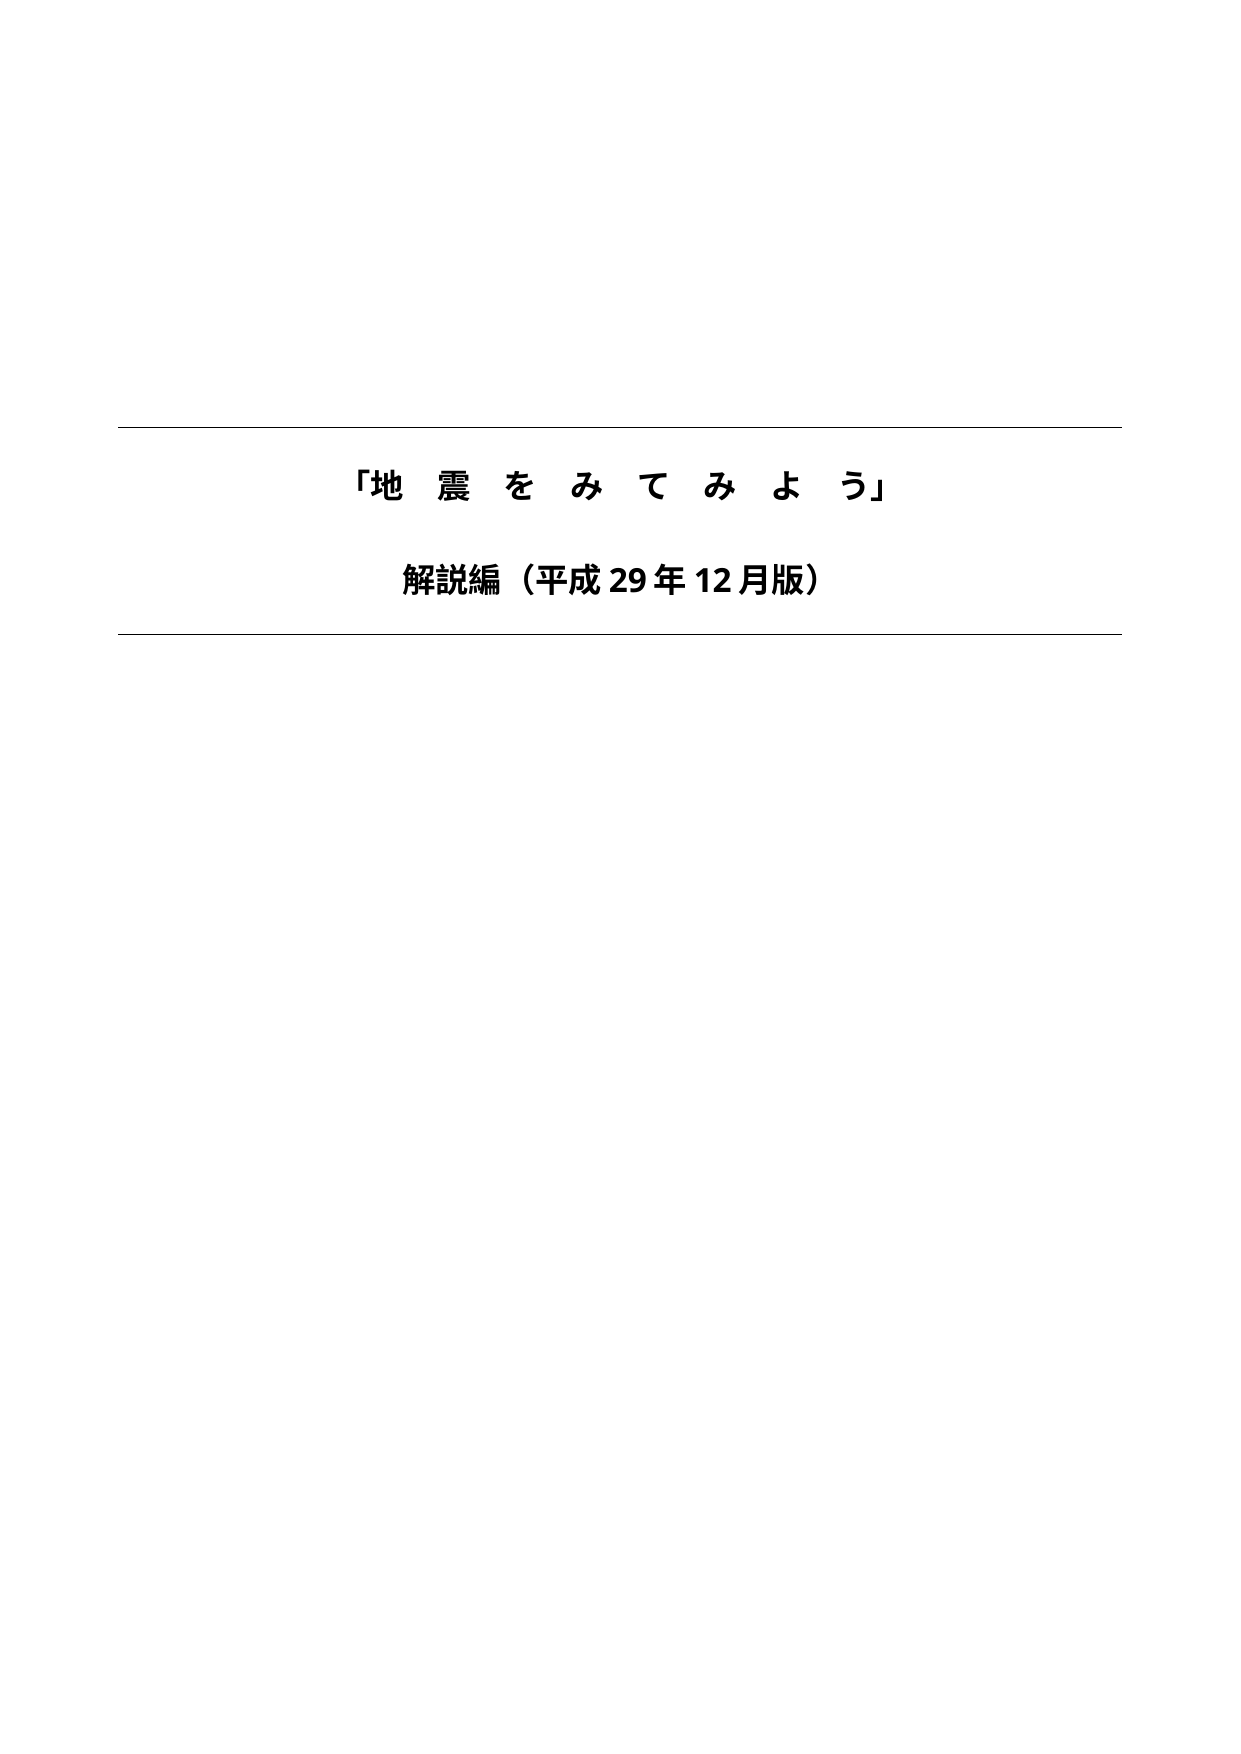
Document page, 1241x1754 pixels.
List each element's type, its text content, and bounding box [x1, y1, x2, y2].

table_header 「地 震 を み て み よ う」 解説編（平成29年12月版） [118, 428, 1122, 634]
